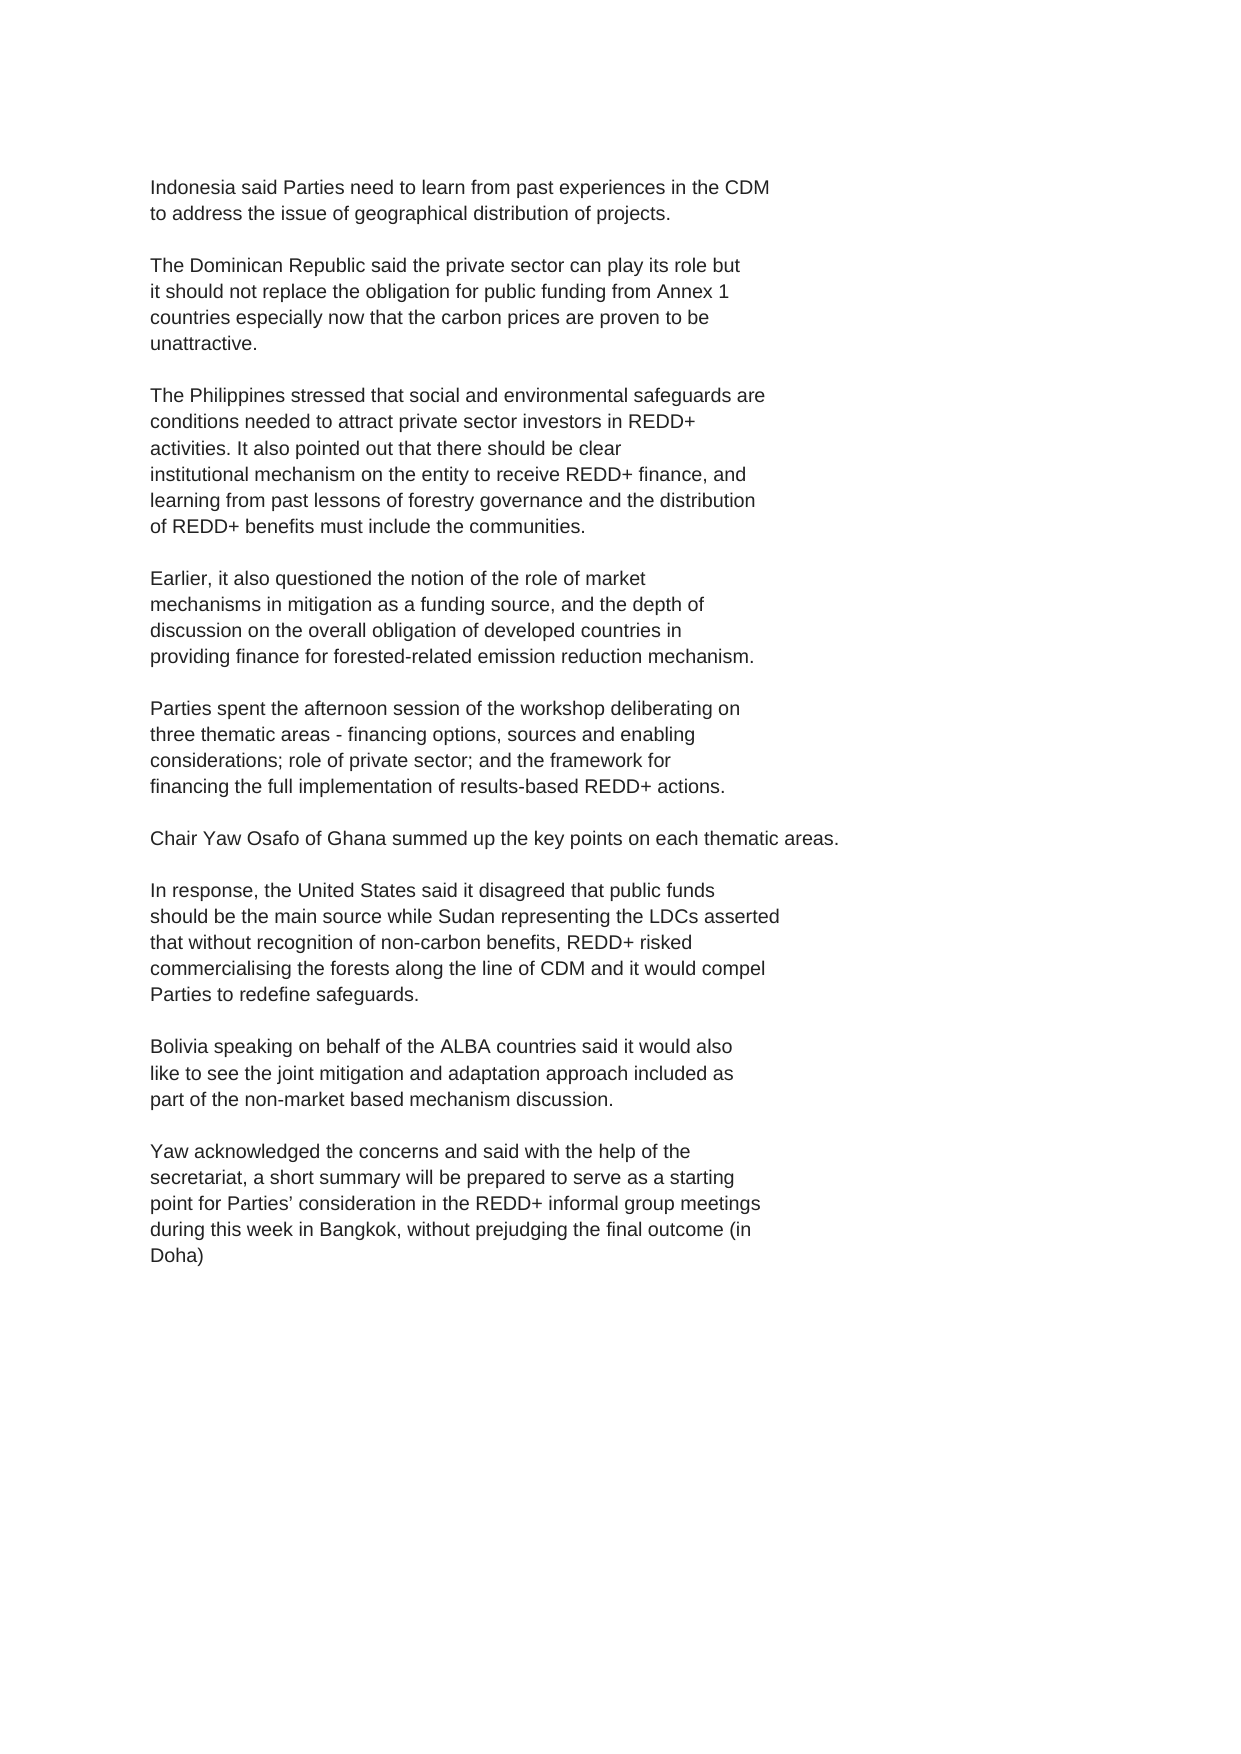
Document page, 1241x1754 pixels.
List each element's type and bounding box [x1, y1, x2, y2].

text [150, 150, 1090, 1266]
